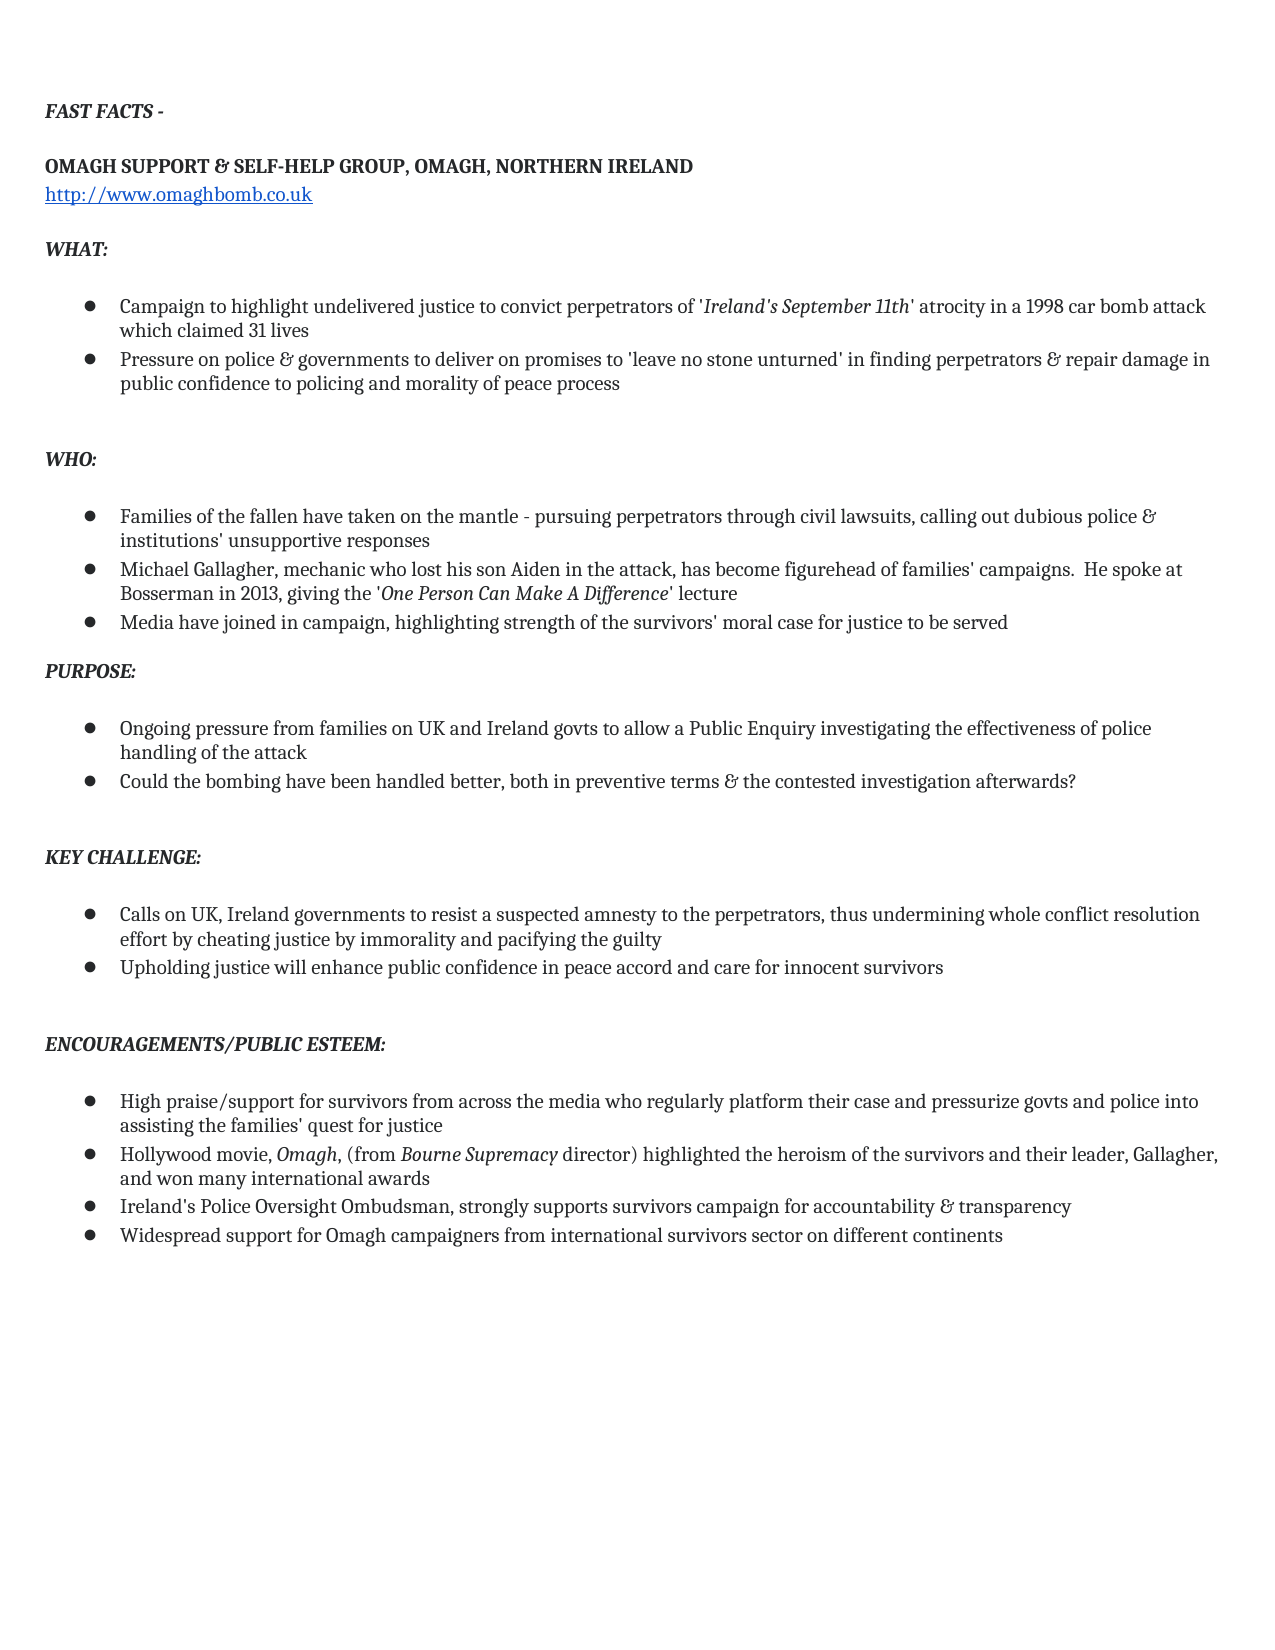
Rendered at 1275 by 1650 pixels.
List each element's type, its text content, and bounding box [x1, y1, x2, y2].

list High praise/support for survivors from across the media who regularly platform their case and pressurize govts and police into assisting the families' quest for justice [82, 1085, 1230, 1138]
list Media have joined in campaign, highlighting strength of the survivors' moral case for justice to be served [82, 606, 1230, 634]
list Campaign to highlight undelivered justice to convict perpetrators of 'Ireland's September 11th' atrocity in a 1998 car bomb attack which claimed 31 lives [82, 290, 1230, 343]
list Hollywood movie, Omagh, (from Bourne Supremacy director) highlighted the heroism of the survivors and their leader, Gallagher, and won many international awards [82, 1138, 1230, 1190]
text WHO: [45, 448, 1230, 472]
list Upholding justice will enhance public confidence in peace accord and care for innocent survivors [82, 951, 1230, 980]
list Ongoing pressure from families on UK and Ireland govts to allow a Public Enquiry investigating the effectiveness of police handling of the attack [82, 712, 1230, 765]
list Could the bombing have been handled better, both in preventive terms & the contested investigation afterwards? [82, 765, 1230, 793]
list Ireland's Police Oversight Ombudsman, strongly supports survivors campaign for accountability & transparency [82, 1190, 1230, 1219]
text OMAGH SUPPORT & SELF-HELP GROUP, OMAGH, NORTHERN IRELAND [45, 155, 1230, 179]
list Calls on UK, Ireland governments to resist a suspected amnesty to the perpetrators, thus undermining whole conflict resolution effort by cheating justice by immorality and pacifying the guilty [82, 898, 1230, 951]
text WHAT: [45, 237, 1230, 261]
list Michael Gallagher, mechanic who lost his son Aiden in the attack, has become figurehead of families' campaigns. He spoke at Bosserman in 2013, giving the 'One Person Can Make A Difference' lecture [82, 553, 1230, 606]
text http://www.omaghbomb.co.uk [45, 182, 1230, 206]
text KEY CHALLENGE: [45, 846, 1230, 870]
text ENCOURAGEMENTS/PUBLIC ESTEEM: [45, 1032, 1230, 1056]
list Families of the fallen have taken on the mantle - pursuing perpetrators through civil lawsuits, calling out dubious police & institutions' unsupportive responses [82, 500, 1230, 553]
text FAST FACTS - [45, 100, 1230, 124]
list Pressure on police & governments to deliver on promises to 'leave no stone unturned' in finding perpetrators & repair damage in public confidence to policing and morality of peace process [82, 343, 1230, 395]
text PURPOSE: [45, 659, 1230, 683]
list Widespread support for Omagh campaigners from international survivors sector on different continents [82, 1219, 1230, 1248]
